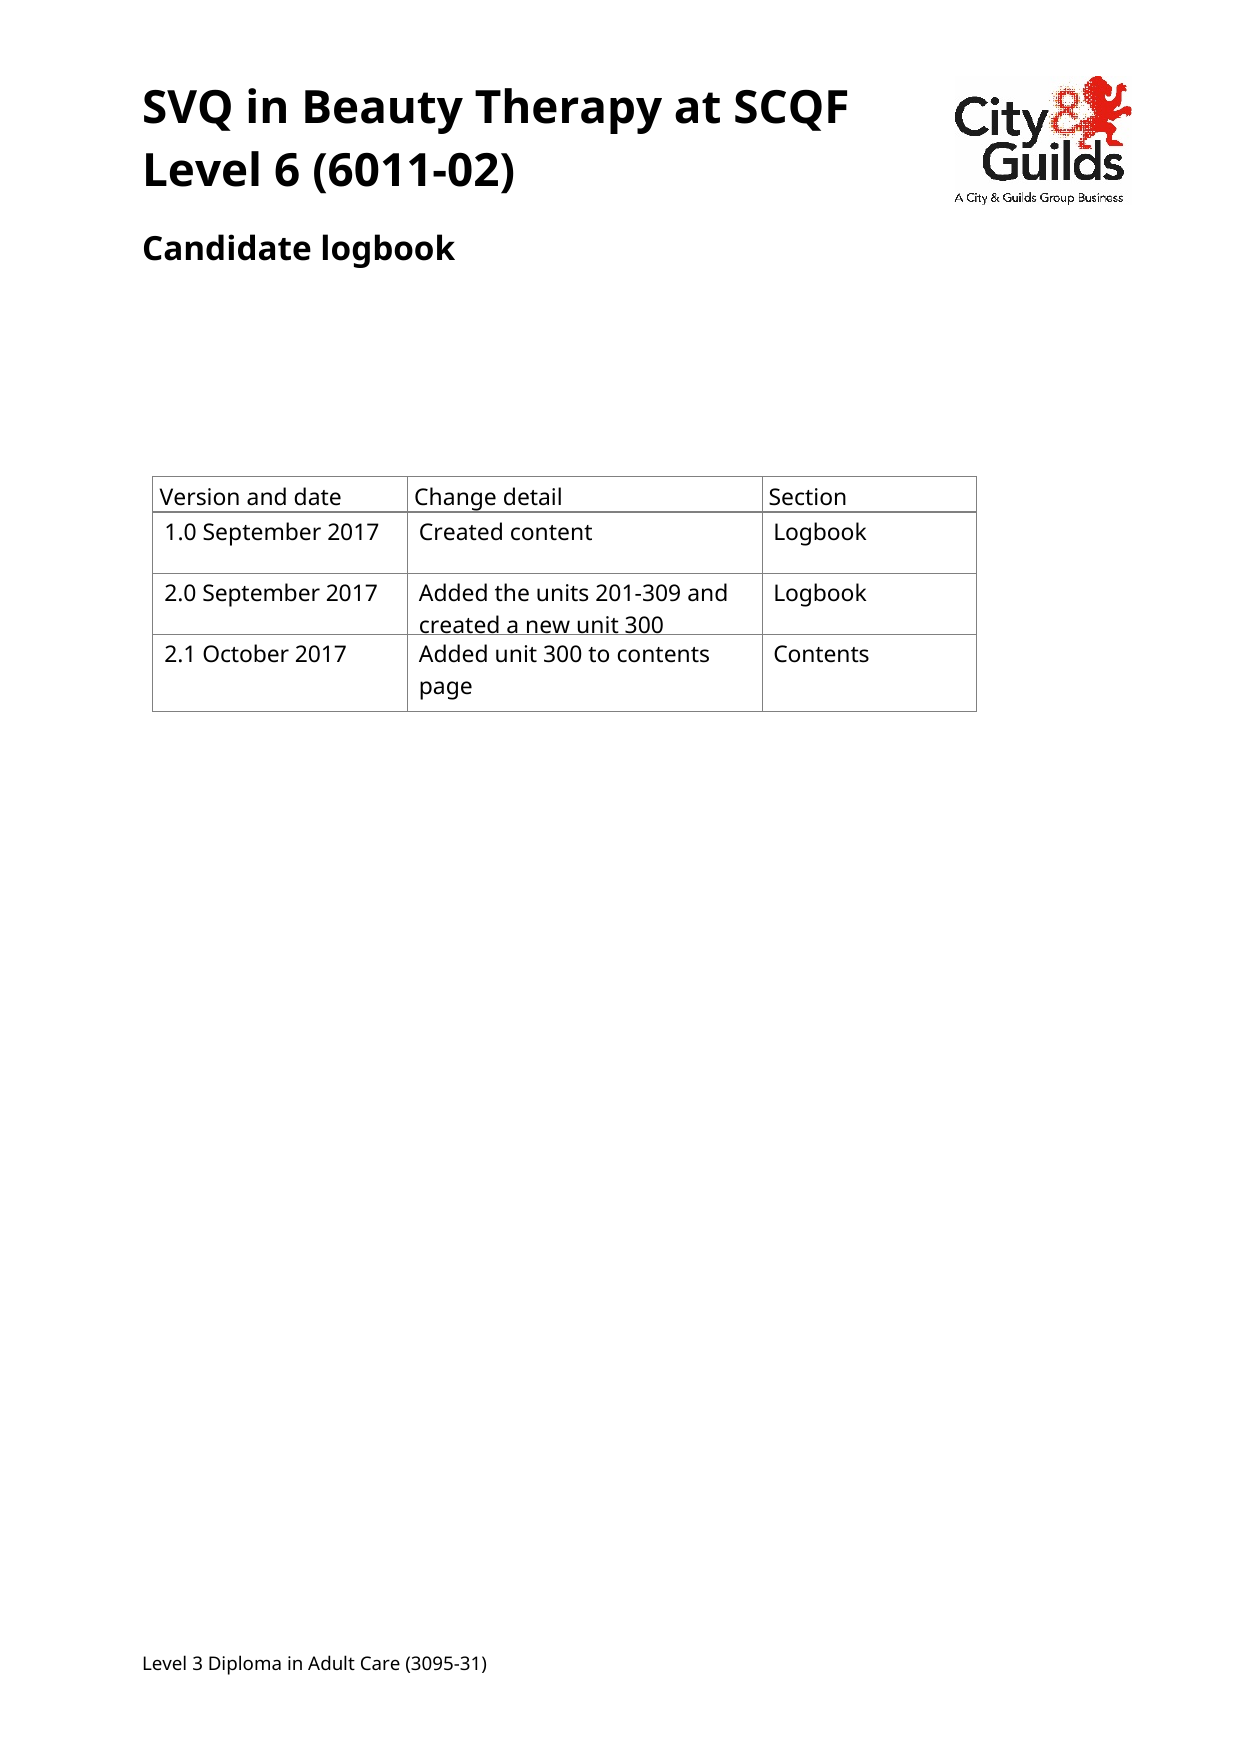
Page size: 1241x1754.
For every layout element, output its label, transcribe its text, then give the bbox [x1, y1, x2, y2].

table_cell 2.1 October 2017 [153, 635, 407, 711]
text Candidate logbook [142, 225, 913, 270]
table_cell Logbook [763, 574, 976, 633]
table_cell Added the units 201-309 and created a new unit 300 [408, 574, 762, 633]
table_cell Added unit 300 to contents page Updated page numbers [408, 635, 762, 711]
picture [954, 76, 1132, 205]
text Level 3 Diploma in Adult Care (3095-31/92) [142, 75, 913, 200]
table_cell Created content [408, 513, 762, 572]
table_cell 1.0 September 2017 [153, 513, 407, 572]
table_header Version and date [153, 477, 407, 511]
table_header Change detail [408, 477, 762, 511]
table_cell Contents [763, 635, 976, 711]
table_cell Logbook [763, 513, 976, 572]
table_header Section [763, 477, 976, 511]
table_cell 2.0 September 2017 [153, 574, 407, 633]
